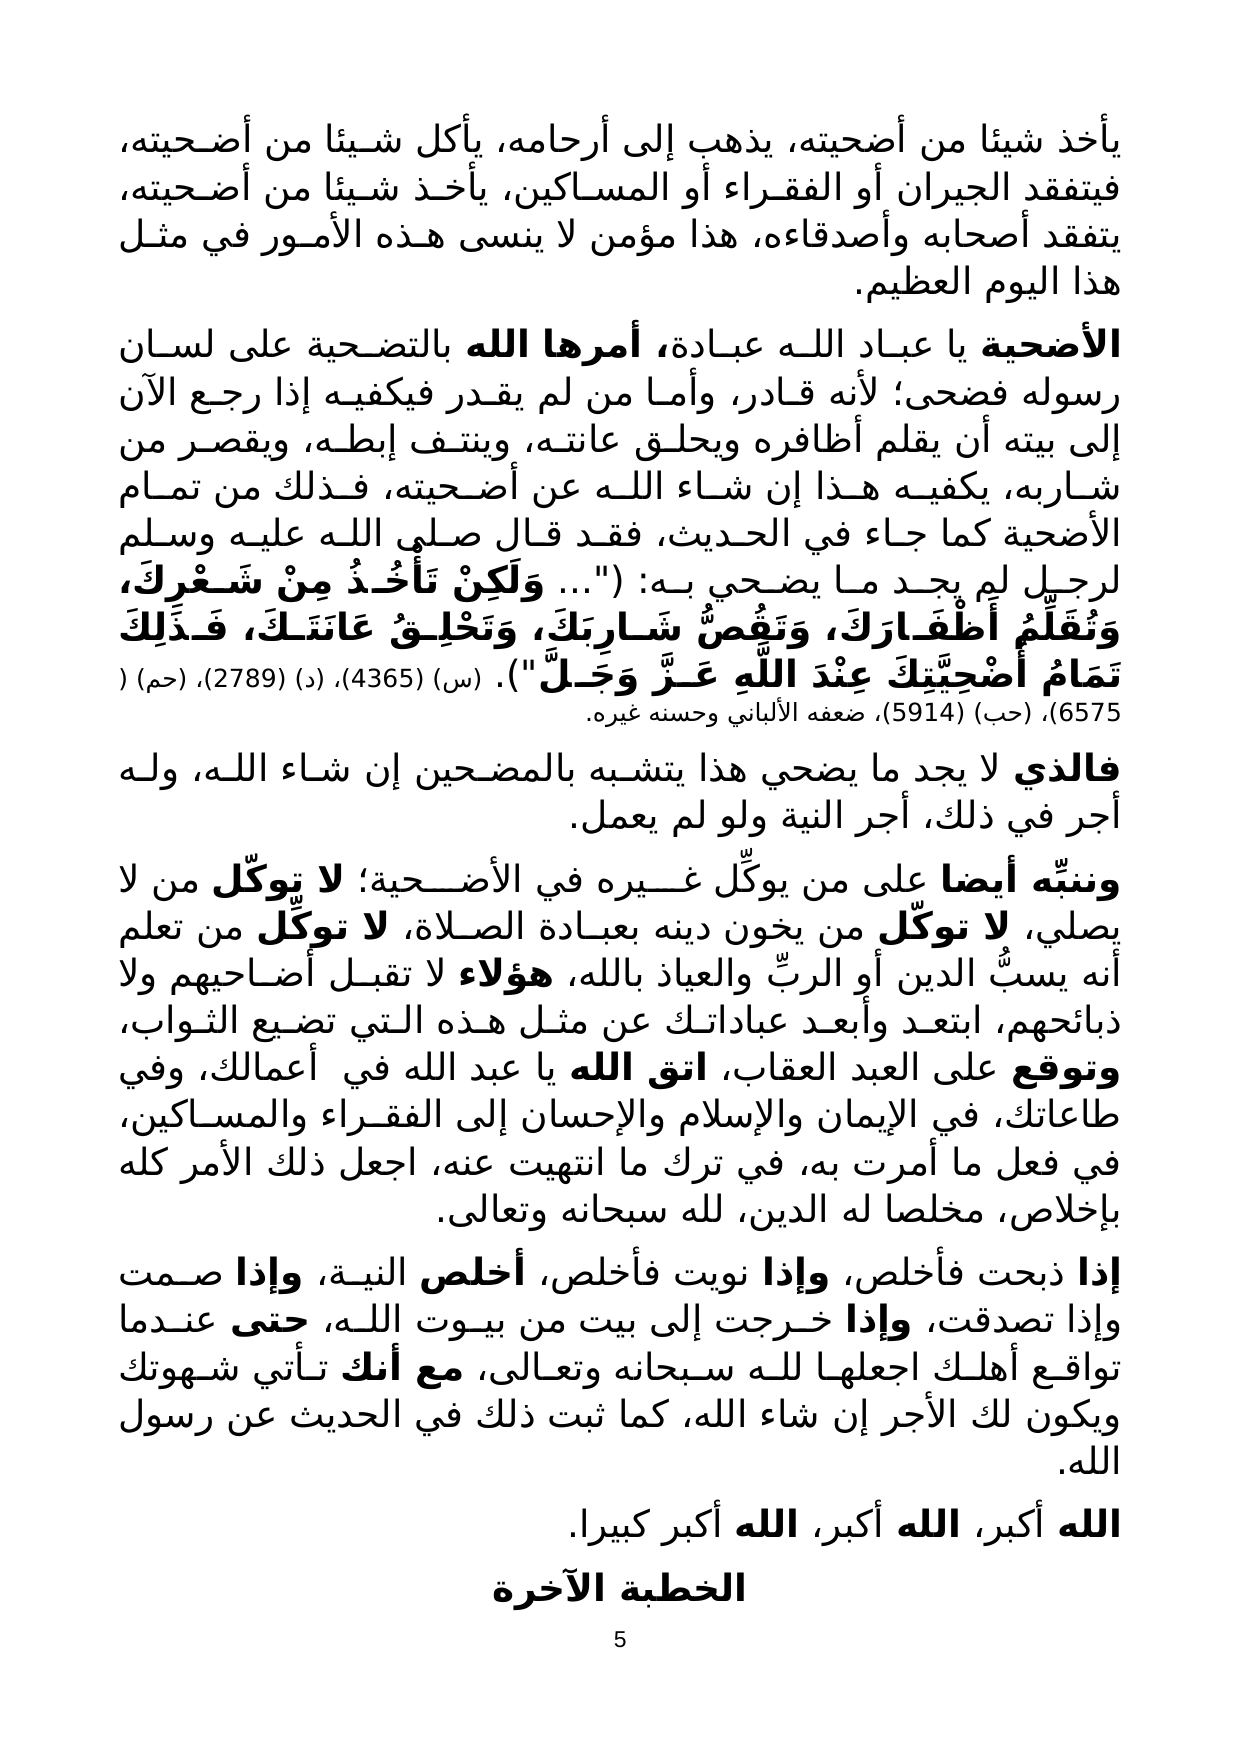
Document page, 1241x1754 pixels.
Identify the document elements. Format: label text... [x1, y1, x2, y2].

text يأخذ شيئا من أضحيته، يذهب إلى أرحامه، يأكل شيئا من أضحيته، فيتفقد الجيران أو الفقراء أو المساكين، يأخذ شيئا من أضحيته، يتفقد أصحابه وأصدقاءه، هذا مؤمن لا ينسى هذه الأمور في مثل هذا اليوم العظيم. [118, 118, 1122, 303]
text فالذي لا يجد ما يضحي هذا يتشبه بالمضحين إن شاء الله، وله أجر في ذلك، أجر النية ولو لم يعمل. [118, 747, 1122, 837]
text الله أكبر، الله أكبر، الله أكبر كبيرا. [118, 1503, 1122, 1547]
text الأضحية يا عباد الله عبادة، أمرها الله بالتضحية على لسان رسوله فضحى؛ لأنه قادر، وأما من لم يقدر فيكفيه إذا رجع الآن إلى بيته أن يقلم أظافره ويحلق عانته، وينتف إبطه، ويقصر من شاربه، يكفيه هذا إن شاء الله عن أضحيته، فذلك من تمام الأضحية كما جاء في الحديث، فقد قال صلى الله عليه وسلم لرجل لم يجد ما يضحي به: ("... وَلَكِنْ تَأْخُذُ مِنْ شَعْرِكَ، وَتُقَلِّمُ أَظْفَارَكَ، وَتَقُصُّ شَارِبَكَ، وَتَحْلِقُ عَانَتَكَ، فَذَلِكَ تَمَامُ أُضْحِيَّتِكَ عِنْدَ اللَّهِ عَزَّ وَجَلَّ"). (س) (4365)، (د) (2789)، (حم) (6575)، (حب) (5914)، ضعفه الألباني وحسنه غيره. [118, 323, 1122, 728]
text إذا ذبحت فأخلص، وإذا نويت فأخلص، أخلص النية، وإذا صمت وإذا تصدقت، وإذا خرجت إلى بيت من بيوت الله، حتى عندما تواقع أهلك اجعلها لله سبحانه وتعالى، مع أنك تأتي شهوتك ويكون لك الأجر إن شاء الله، كما ثبت ذلك في الحديث عن رسول الله. [118, 1251, 1122, 1483]
text الخطبة الآخرة [118, 1567, 1122, 1610]
text وننبِّه أيضا على من يوكِّل غيره في الأضحية؛ لا توكّل من لا يصلي، لا توكّل من يخون دينه بعبادة الصلاة، لا توكِّل من تعلم أنه يسبُّ الدين أو الربِّ والعياذ بالله، هؤلاء لا تقبل أضاحيهم ولا ذبائحهم، ابتعد وأبعد عباداتك عن مثل هذه التي تضيع الثواب، وتوقع على العبد العقاب، اتق الله يا عبد الله في أعمالك، وفي طاعاتك، في الإيمان والإسلام والإحسان إلى الفقراء والمساكين، في فعل ما أمرت به، في ترك ما انتهيت عنه، اجعل ذلك الأمر كله بإخلاص، مخلصا له الدين، لله سبحانه وتعالى. [118, 858, 1122, 1231]
